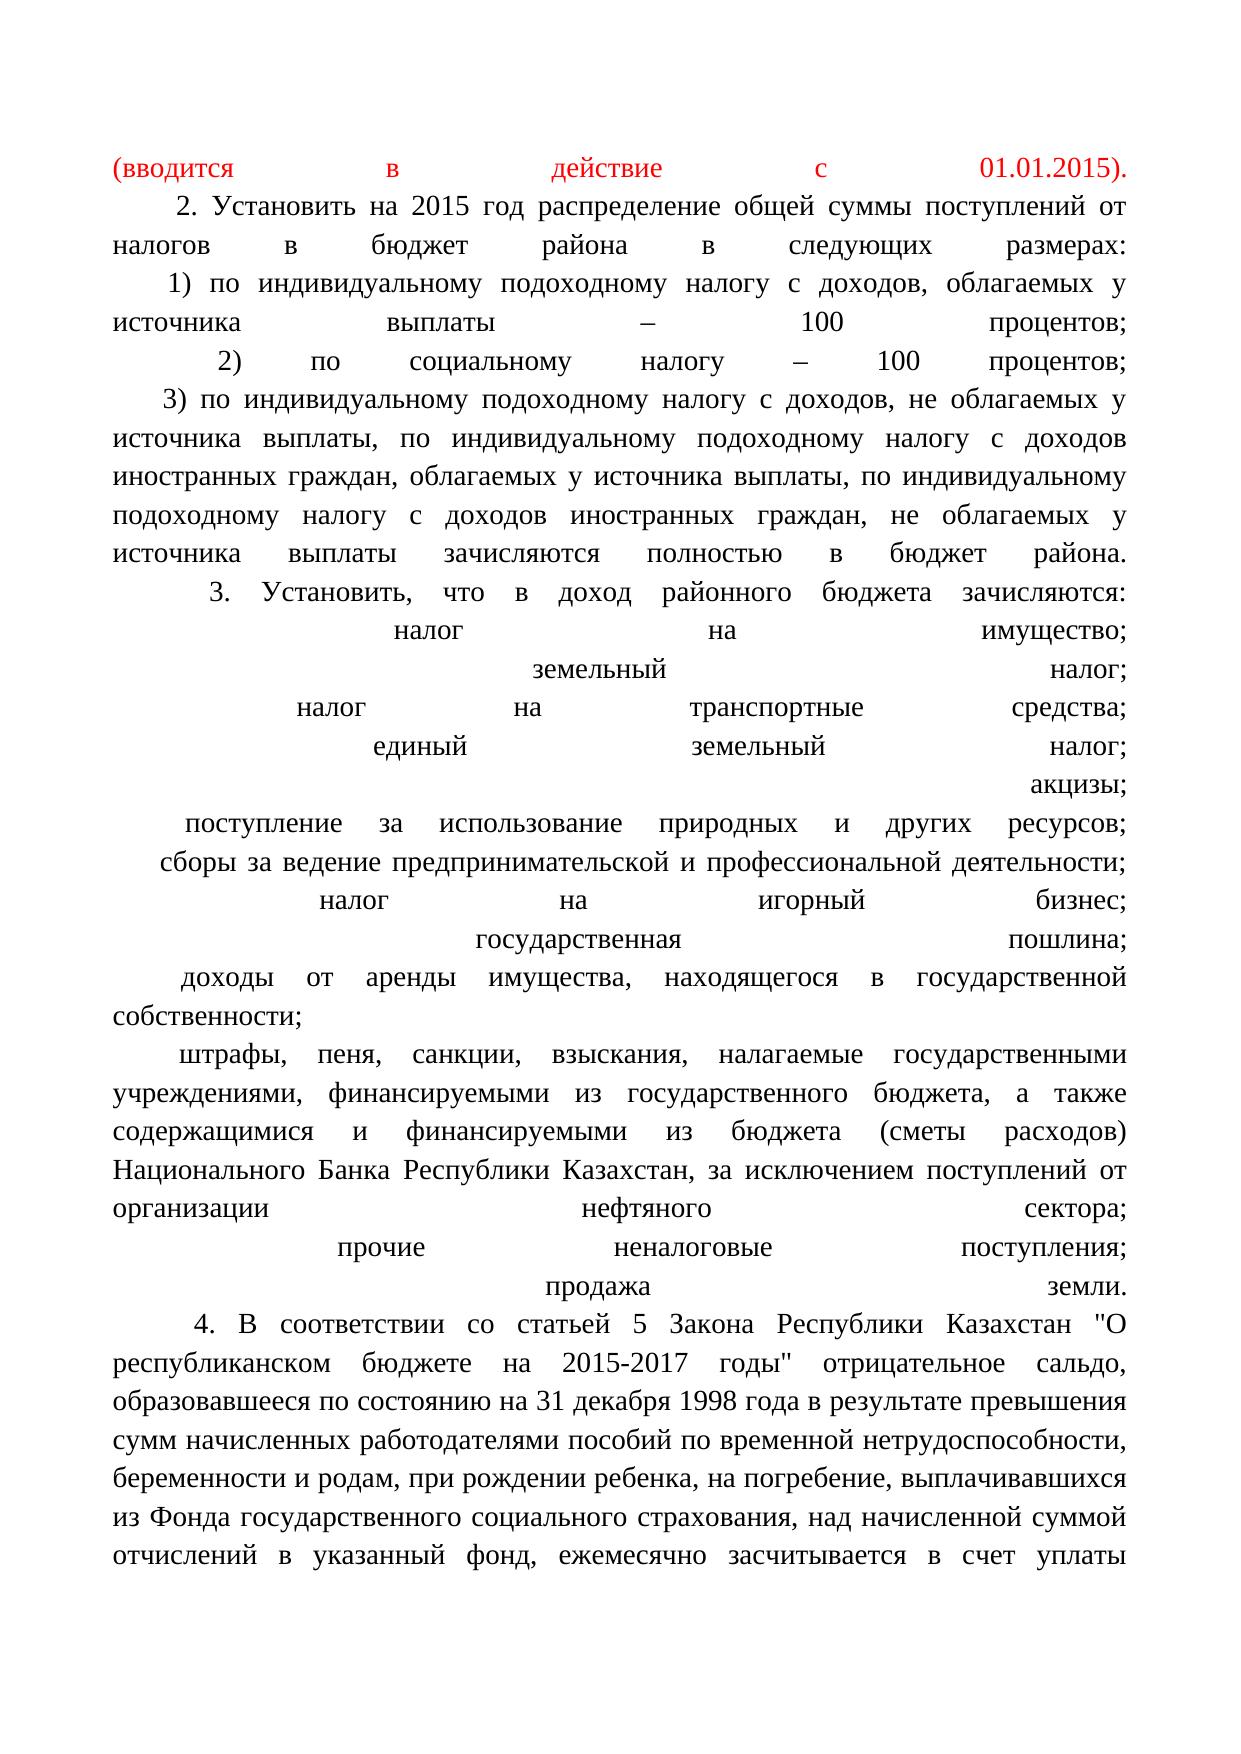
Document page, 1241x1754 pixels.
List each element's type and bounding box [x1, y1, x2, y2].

text [112, 150, 1128, 1571]
